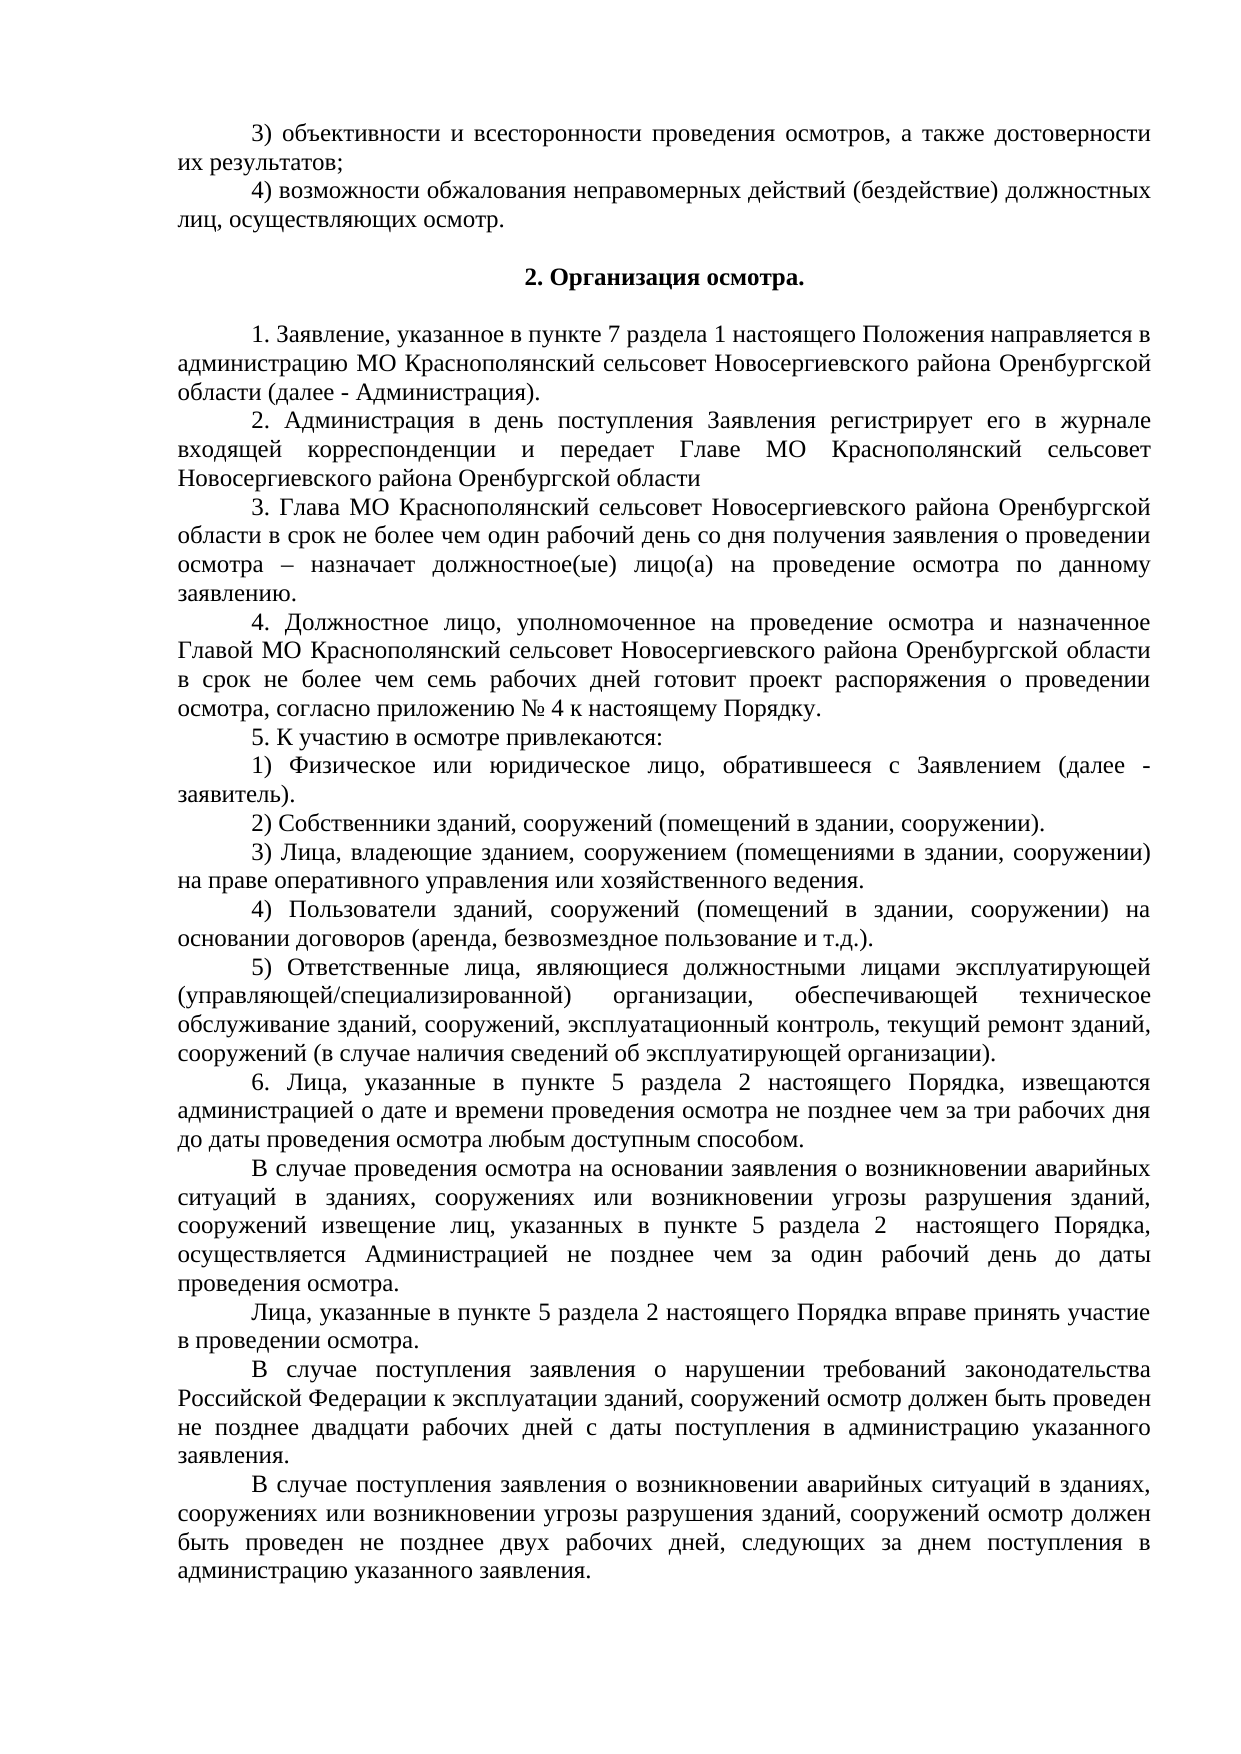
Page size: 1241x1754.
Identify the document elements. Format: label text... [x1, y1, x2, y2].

text 2. Администрация в день поступления Заявления регистрирует его в журнале входящей корреспонденции и передает Главе МО Краснополянский сельсовет Новосергиевского района Оренбургской области [177, 406, 1152, 492]
text 5) Ответственные лица, являющиеся должностными лицами эксплуатирующей (управляющей/специализированной) организации, обеспечивающей техническое обслуживание зданий, сооружений, эксплуатационный контроль, текущий ремонт зданий, сооружений (в случае наличия сведений об эксплуатирующей организации). [177, 952, 1152, 1067]
text 3) Лица, владеющие зданием, сооружением (помещениями в здании, сооружении) на праве оперативного управления или хозяйственного ведения. [177, 837, 1152, 894]
text 4. Должностное лицо, уполномоченное на проведение осмотра и назначенное Главой МО Краснополянский сельсовет Новосергиевского района Оренбургской области в срок не более чем семь рабочих дней готовит проект распоряжения о проведении осмотра, согласно приложению № 4 к настоящему Порядку. [177, 607, 1152, 722]
text 4) Пользователи зданий, сооружений (помещений в здании, сооружении) на основании договоров (аренда, безвозмездное пользование и т.д.). [177, 894, 1152, 952]
text 2. Организация осмотра. [177, 262, 1152, 291]
text 3. Глава МО Краснополянский сельсовет Новосергиевского района Оренбургской области в срок не более чем один рабочий день со дня получения заявления о проведении осмотра – назначает должностное(ые) лицо(а) на проведение осмотра по данному заявлению. [177, 492, 1152, 607]
text В случае поступления заявления о нарушении требований законодательства Российской Федерации к эксплуатации зданий, сооружений осмотр должен быть проведен не позднее двадцати рабочих дней с даты поступления в администрацию указанного заявления. [177, 1354, 1152, 1469]
text 4) возможности обжалования неправомерных действий (бездействие) должностных лиц, осуществляющих осмотр. [177, 176, 1152, 233]
text 6. Лица, указанные в пункте 5 раздела 2 настоящего Порядка, извещаются администрацией о дате и времени проведения осмотра не позднее чем за три рабочих дня до даты проведения осмотра любым доступным способом. [177, 1067, 1152, 1153]
text В случае поступления заявления о возникновении аварийных ситуаций в зданиях, сооружениях или возникновении угрозы разрушения зданий, сооружений осмотр должен быть проведен не позднее двух рабочих дней, следующих за днем поступления в администрацию указанного заявления. [177, 1469, 1152, 1584]
text 2) Собственники зданий, сооружений (помещений в здании, сооружении). [177, 808, 1152, 837]
text 1. Заявление, указанное в пункте 7 раздела 1 настоящего Положения направляется в администрацию МО Краснополянский сельсовет Новосергиевского района Оренбургской области (далее - Администрация). [177, 319, 1152, 406]
text 1) Физическое или юридическое лицо, обратившееся с Заявлением (далее - заявитель). [177, 751, 1152, 808]
text Лица, указанные в пункте 5 раздела 2 настоящего Порядка вправе принять участие в проведении осмотра. [177, 1297, 1152, 1354]
text В случае проведения осмотра на основании заявления о возникновении аварийных ситуаций в зданиях, сооружениях или возникновении угрозы разрушения зданий, сооружений извещение лиц, указанных в пункте 5 раздела 2 настоящего Порядка, осуществляется Администрацией не позднее чем за один рабочий день до даты проведения осмотра. [177, 1153, 1152, 1297]
text 5. К участию в осмотре привлекаются: [177, 722, 1152, 751]
text 3) объективности и всесторонности проведения осмотров, а также достоверности их результатов; [177, 118, 1152, 176]
